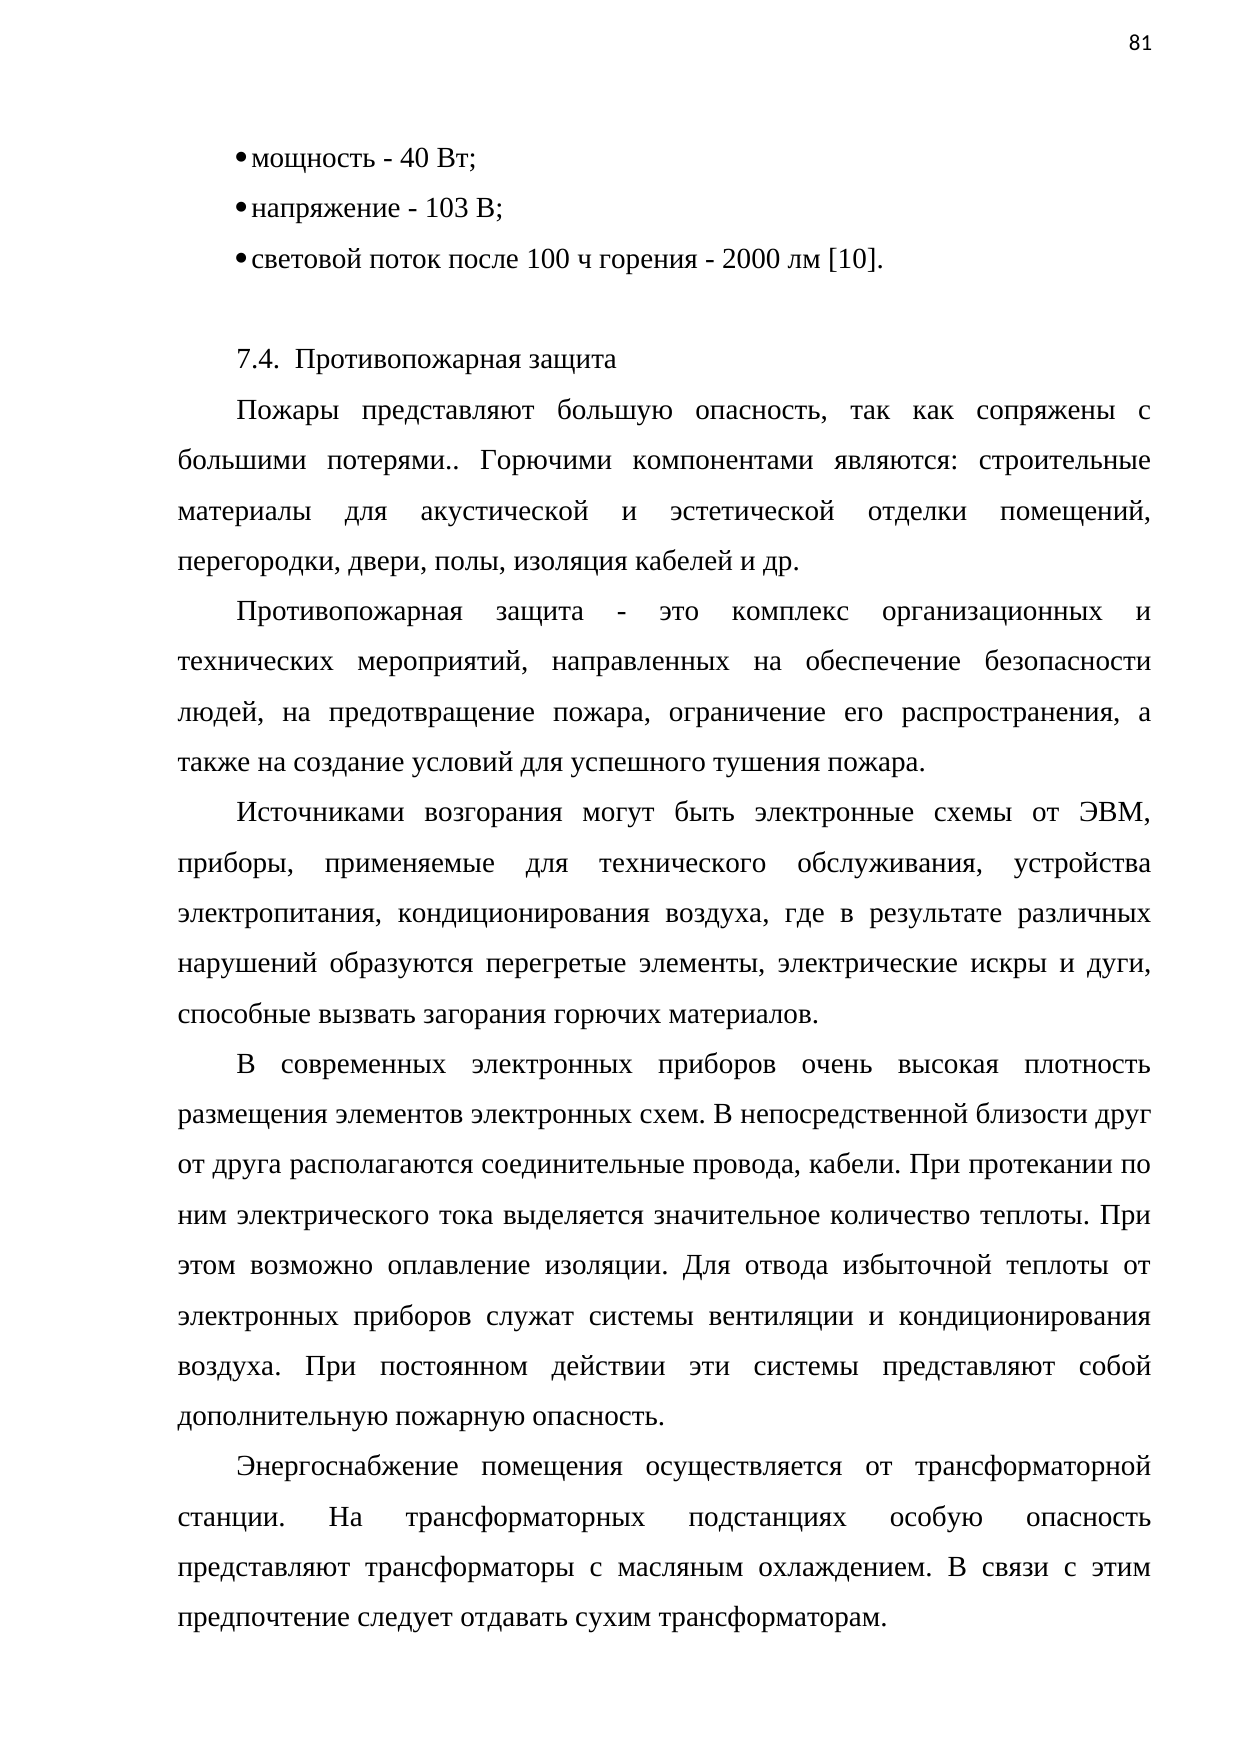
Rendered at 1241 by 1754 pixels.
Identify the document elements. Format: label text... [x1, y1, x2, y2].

text Пожары представляют большую опасность, так как сопряжены с большими потерями.. Горючими компонентами являются: строительные материалы для акустической и эстетической отделки помещений, перегородки, двери, полы, изоляция кабелей и др. [177, 392, 1152, 576]
list мощность - 40 Вт; [177, 140, 1152, 174]
text Противопожарная защита - это комплекс организационных и технических мероприятий, направленных на обеспечение безопасности людей, на предотвращение пожара, ограничение его распространения, а также на создание условий для успешного тушения пожара. [177, 593, 1152, 778]
list световой поток после 100 ч горения - 2000 лм [10]. [177, 241, 1152, 274]
text В современных электронных приборов очень высокая плотность размещения элементов электронных схем. В непосредственной близости друг от друга располагаются соединительные провода, кабели. При протекании по ним электрического тока выделяется значительное количество теплоты. При этом возможно оплавление изоляции. Для отвода избыточной теплоты от электронных приборов служат системы вентиляции и кондиционирования воздуха. При постоянном действии эти системы представляют собой дополнительную пожарную опасность. [177, 1046, 1152, 1432]
text Энергоснабжение помещения осуществляется от трансформаторной станции. На трансформаторных подстанциях особую опасность представляют трансформаторы с масляным охлаждением. В связи с этим предпочтение следует отдавать сухим трансформаторам. [177, 1448, 1152, 1633]
list напряжение - 103 В; [177, 191, 1152, 224]
text Источниками возгорания могут быть электронные схемы от ЭВМ, приборы, применяемые для технического обслуживания, устройства электропитания, кондиционирования воздуха, где в результате различных нарушений образуются перегретые элементы, электрические искры и дуги, способные вызвать загорания горючих материалов. [177, 794, 1152, 1029]
text 7.4. Противопожарная защита [177, 342, 1152, 375]
